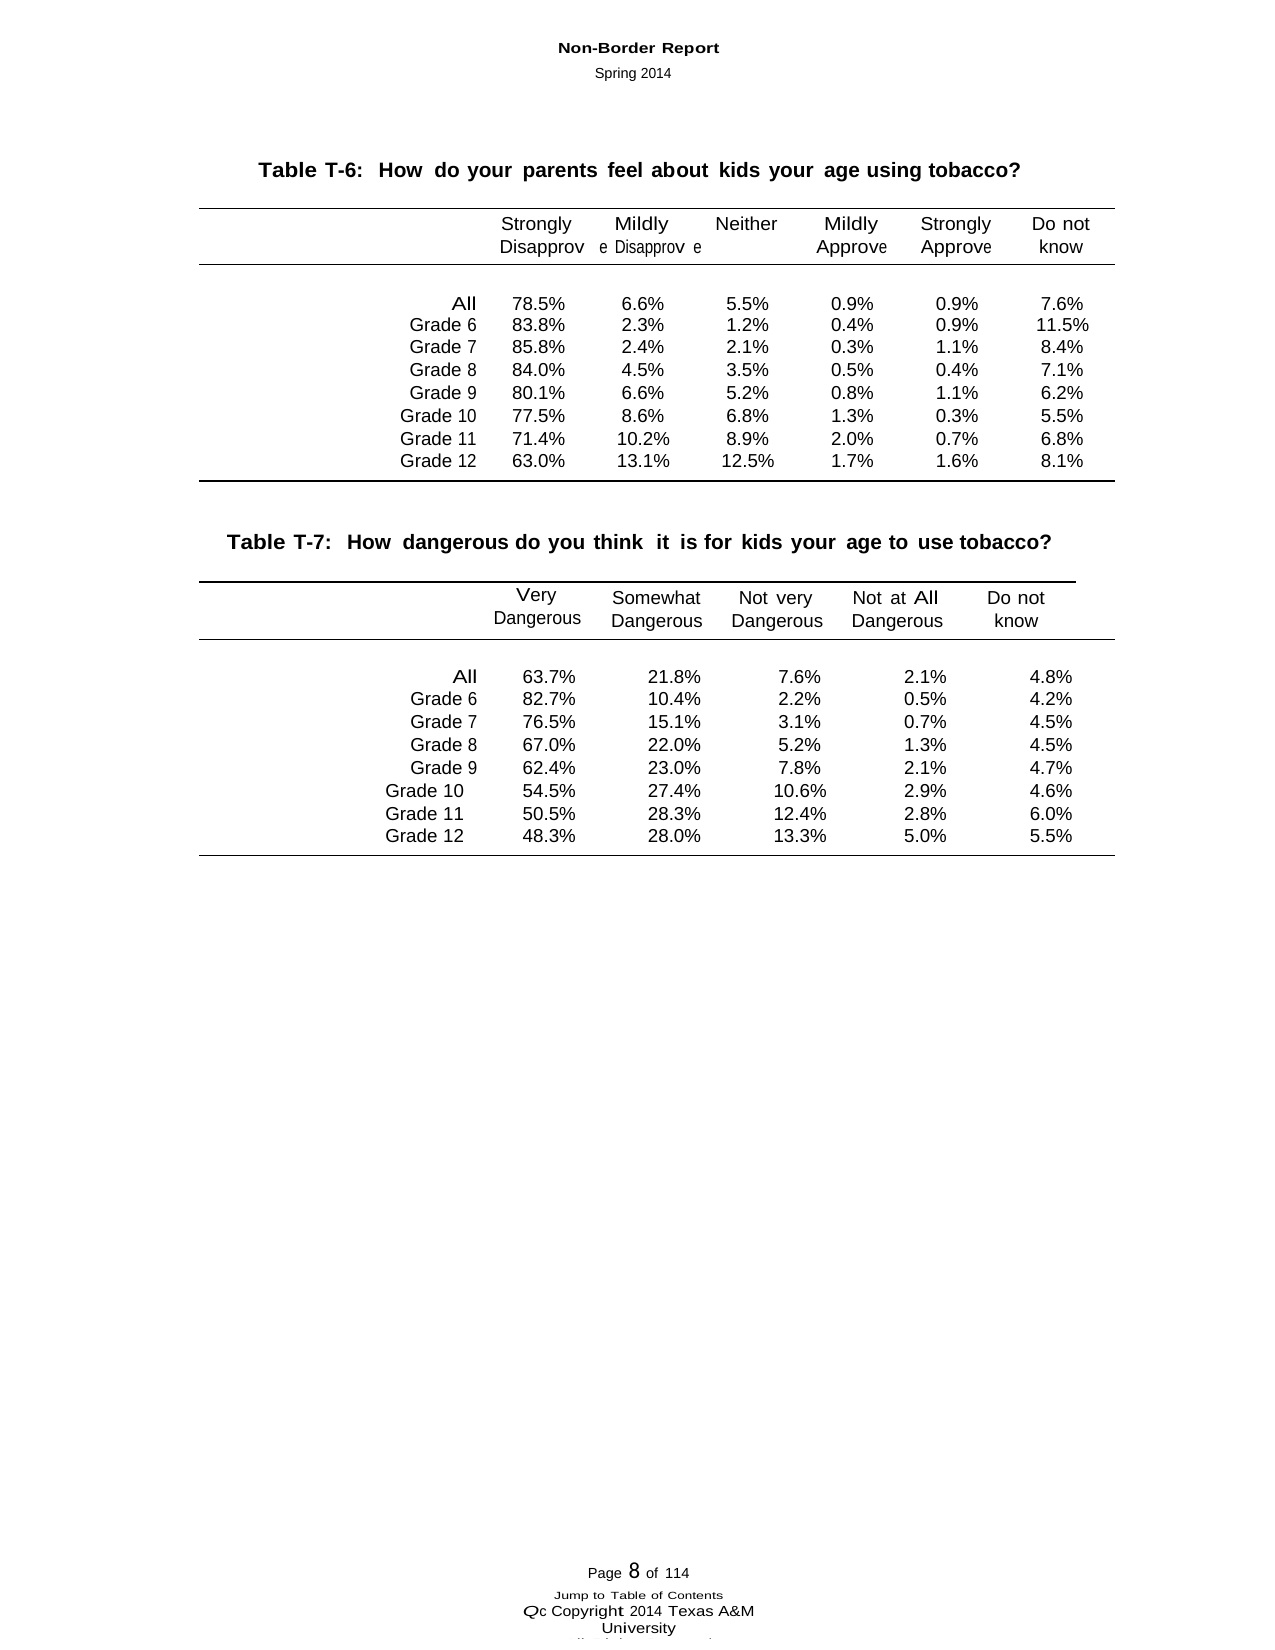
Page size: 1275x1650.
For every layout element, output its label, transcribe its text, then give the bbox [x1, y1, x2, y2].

table_cell 3.1% [738, 713, 866, 735]
table_cell 5.2% [693, 383, 799, 406]
table_cell 11.5% [1014, 315, 1115, 338]
table_cell Grade 10 [199, 406, 487, 429]
text Dangerous [179, 607, 581, 628]
table_cell 6.8% [1014, 429, 1115, 452]
table_cell 0.3% [906, 406, 1014, 429]
table_cell 1.1% [906, 383, 1014, 406]
table_cell Grade 12 [199, 452, 487, 480]
table_header Mildly Approve [799, 209, 906, 263]
table_cell 0.5% [866, 690, 989, 713]
table_header Neither e [693, 209, 799, 263]
table_cell 1.7% [799, 452, 906, 480]
table_cell 4.7% [990, 758, 1115, 781]
table_cell 2.2% [738, 690, 866, 713]
table_cell 0.9% [799, 265, 906, 315]
table_cell 28.3% [613, 804, 738, 827]
table_cell 67.0% [499, 735, 613, 758]
table_cell 2.1% [693, 338, 799, 361]
table_cell 1.3% [866, 735, 989, 758]
table_cell 4.2% [990, 690, 1115, 713]
table_cell 4.5% [990, 735, 1115, 758]
table_cell 0.7% [906, 429, 1014, 452]
table_cell 84.0% [488, 361, 593, 383]
table_cell 4.6% [990, 781, 1115, 804]
table_header [199, 209, 487, 263]
table_cell 5.5% [693, 265, 799, 315]
table_cell 83.8% [488, 315, 593, 338]
table_header 21.8% [613, 640, 738, 690]
table_cell 23.0% [613, 758, 738, 781]
table_cell Grade 9 [199, 758, 499, 781]
table_cell 0.9% [906, 265, 1014, 315]
table_cell 0.9% [906, 315, 1014, 338]
table_cell All [199, 265, 487, 315]
table_cell Grade 12 [199, 827, 499, 855]
table_header 7.6% [738, 640, 866, 690]
table_cell 0.4% [906, 361, 1014, 383]
table_cell 15.1% [613, 713, 738, 735]
table_cell Grade 10 [199, 781, 499, 804]
table_cell 78.5% [488, 265, 593, 315]
table_cell 48.3% [499, 827, 613, 855]
table_cell 10.4% [613, 690, 738, 713]
table_header 4.8% [990, 640, 1115, 690]
table_cell 3.5% [693, 361, 799, 383]
table_cell 4.5% [990, 713, 1115, 735]
table_header Do not know [1014, 209, 1115, 263]
table_cell 71.4% [488, 429, 593, 452]
table_cell Grade 11 [199, 804, 499, 827]
table_cell 2.0% [799, 429, 906, 452]
text Somewhat [612, 587, 705, 608]
table_cell Grade 7 [199, 713, 499, 735]
table_cell 8.1% [1014, 452, 1115, 480]
table_cell 12.4% [738, 804, 866, 827]
text Table T-7: How dangerous do you think it is for kids your age to use tobacco? [227, 530, 1098, 554]
table_cell 6.6% [594, 383, 693, 406]
table_cell 5.0% [866, 827, 989, 855]
table_cell 1.1% [906, 338, 1014, 361]
table_header All [199, 640, 499, 690]
table_cell 62.4% [499, 758, 613, 781]
table_cell Grade 7 [199, 338, 487, 361]
table_cell 7.6% [1014, 265, 1115, 315]
table_cell 63.0% [488, 452, 593, 480]
table_header Strongly Disapprov [488, 209, 593, 263]
table_cell 6.0% [990, 804, 1115, 827]
table_header 63.7% [499, 640, 613, 690]
table_cell 8.9% [693, 429, 799, 452]
table_cell 1.3% [799, 406, 906, 429]
table_header 2.1% [866, 640, 989, 690]
table_cell 2.9% [866, 781, 989, 804]
table_cell 0.7% [866, 713, 989, 735]
table_cell 27.4% [613, 781, 738, 804]
table_cell 7.1% [1014, 361, 1115, 383]
text Dangerous [731, 609, 826, 631]
text Not at All [852, 587, 946, 608]
text Dangerous [611, 609, 706, 631]
table_cell 80.1% [488, 383, 593, 406]
table_cell 22.0% [613, 735, 738, 758]
table_cell 5.5% [990, 827, 1115, 855]
table_cell Grade 6 [199, 690, 499, 713]
table_cell 77.5% [488, 406, 593, 429]
table_cell 54.5% [499, 781, 613, 804]
table_cell 85.8% [488, 338, 593, 361]
text Do not know [987, 587, 1051, 631]
table_cell 2.1% [866, 758, 989, 781]
table_cell Grade 11 [199, 429, 487, 452]
text Table T-6: How do your parents feel about kids your age using tobacco? [258, 157, 1098, 181]
table_cell 28.0% [613, 827, 738, 855]
table_cell 0.4% [799, 315, 906, 338]
table_cell 4.5% [594, 361, 693, 383]
table_cell 12.5% [693, 452, 799, 480]
table_cell 0.5% [799, 361, 906, 383]
text Very [179, 584, 556, 606]
text Not very [738, 587, 821, 608]
table_cell 13.1% [594, 452, 693, 480]
table_cell 2.3% [594, 315, 693, 338]
table_cell Grade 9 [199, 383, 487, 406]
table_cell 82.7% [499, 690, 613, 713]
table_cell 10.6% [738, 781, 866, 804]
table_cell 10.2% [594, 429, 693, 452]
text Dangerous [851, 609, 947, 631]
table_cell 0.8% [799, 383, 906, 406]
table_cell 2.8% [866, 804, 989, 827]
table_cell 1.2% [693, 315, 799, 338]
table_cell 13.3% [738, 827, 866, 855]
table_cell Grade 8 [199, 735, 499, 758]
table_cell 2.4% [594, 338, 693, 361]
table_cell 5.2% [738, 735, 866, 758]
table_cell 76.5% [499, 713, 613, 735]
table_header Mildly e Disapprov [594, 209, 693, 263]
table_cell 6.2% [1014, 383, 1115, 406]
table_cell 6.6% [594, 265, 693, 315]
table_cell Grade 6 [199, 315, 487, 338]
table_cell 1.6% [906, 452, 1014, 480]
table_cell 0.3% [799, 338, 906, 361]
table_cell 7.8% [738, 758, 866, 781]
table_header Strongly Approve [906, 209, 1014, 263]
table_cell 6.8% [693, 406, 799, 429]
table_cell 5.5% [1014, 406, 1115, 429]
table_cell Grade 8 [199, 361, 487, 383]
table_cell 8.6% [594, 406, 693, 429]
table_cell 50.5% [499, 804, 613, 827]
table_cell 8.4% [1014, 338, 1115, 361]
